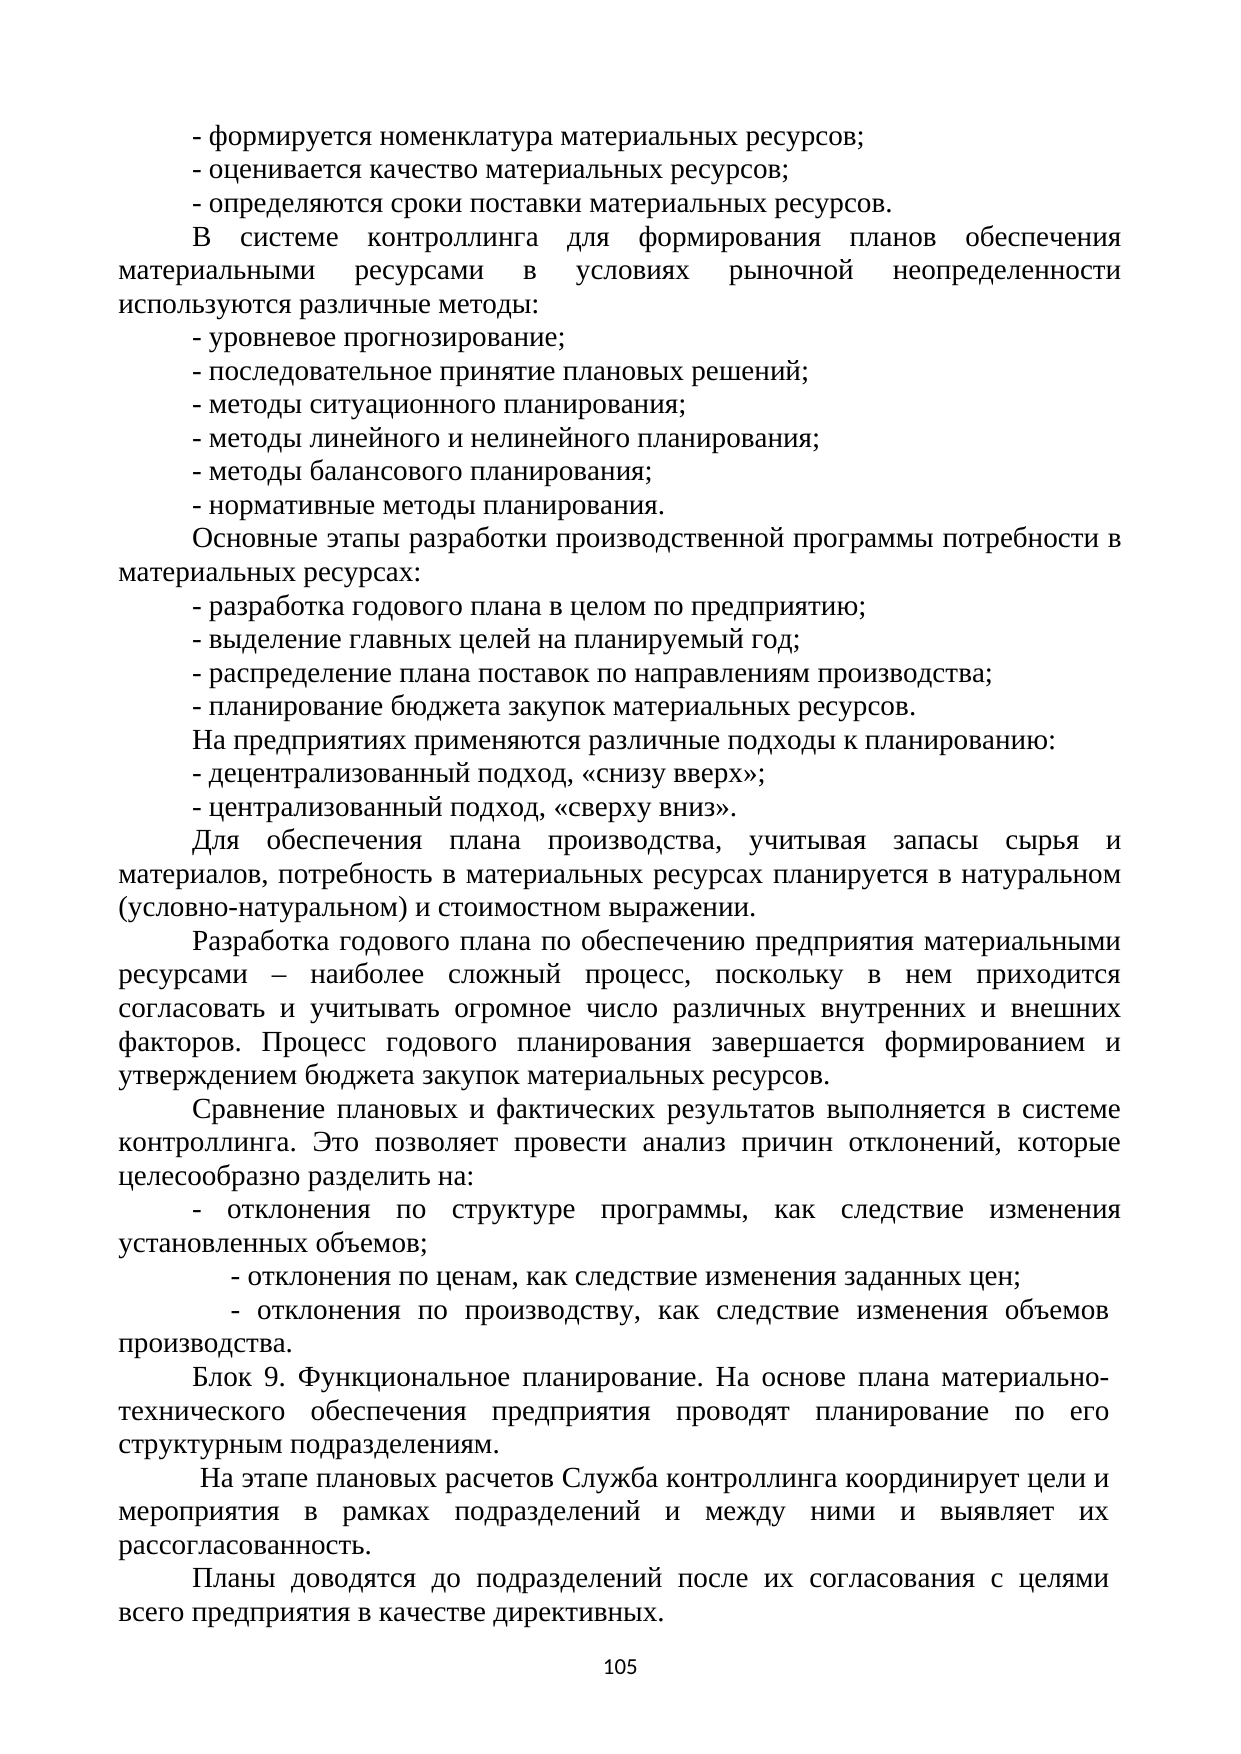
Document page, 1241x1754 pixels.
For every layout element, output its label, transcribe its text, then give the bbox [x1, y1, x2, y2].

list Планы доводятся до подразделений после их согласования с целями всего предприятия в качестве директивных. [118, 1560, 1110, 1627]
list - методы линейного и нелинейного планирования; [118, 420, 1122, 453]
list - отклонения по структуре программы, как следствие изменения установленных объемов; [118, 1191, 1122, 1258]
list - формируется номенклатура материальных ресурсов; [118, 118, 1122, 152]
list - оценивается качество материальных ресурсов; [118, 152, 1122, 185]
list - децентрализованный подход, «снизу вверх»; [118, 755, 1122, 789]
list - централизованный подход, «сверху вниз». [118, 789, 1122, 822]
list - планирование бюджета закупок материальных ресурсов. [118, 688, 1122, 722]
list Основные этапы разработки производственной программы потребности в материальных ресурсах: [118, 521, 1122, 588]
list Сравнение плановых и фактических результатов выполняется в системе контроллинга. Это позволяет провести анализ причин отклонений, которые целесообразно разделить на: [118, 1091, 1122, 1191]
list - отклонения по ценам, как следствие изменения заданных цен; [118, 1258, 1110, 1292]
list На предприятиях применяются различные подходы к планированию: [118, 722, 1122, 755]
list - разработка годового плана в целом по предприятию; [118, 588, 1122, 621]
list На этапе плановых расчетов Служба контроллинга координирует цели и мероприятия в рамках подразделений и между ними и выявляет их рассогласованность. [118, 1460, 1110, 1560]
list - методы балансового планирования; [118, 453, 1122, 487]
list - отклонения по производству, как следствие изменения объемов производства. [118, 1292, 1110, 1359]
list - последовательное принятие плановых решений; [118, 353, 1122, 386]
list В системе контроллинга для формирования планов обеспечения материальными ресурсами в условиях рыночной неопределенности используются различные методы: [118, 219, 1122, 319]
list Разработка годового плана по обеспечению предприятия материальными ресурсами – наиболее сложный процесс, поскольку в нем приходится согласовать и учитывать огромное число различных внутренних и внешних факторов. Процесс годового планирования завершается формированием и утверждением бюджета закупок материальных ресурсов. [118, 923, 1122, 1091]
list - нормативные методы планирования. [118, 487, 1122, 521]
list - методы ситуационного планирования; [118, 386, 1122, 420]
list - выделение главных целей на планируемый год; [118, 621, 1122, 655]
list - определяются сроки поставки материальных ресурсов. [118, 185, 1122, 219]
list Блок 9. Функциональное планирование. На основе плана материально-технического обеспечения предприятия проводят планирование по его структурным подразделениям. [118, 1359, 1110, 1460]
list - уровневое прогнозирование; [118, 319, 1122, 353]
list - распределение плана поставок по направлениям производства; [118, 655, 1122, 688]
list Для обеспечения плана производства, учитывая запасы сырья и материалов, потребность в материальных ресурсах планируется в натуральном (условно-натуральном) и стоимостном выражении. [118, 822, 1122, 923]
